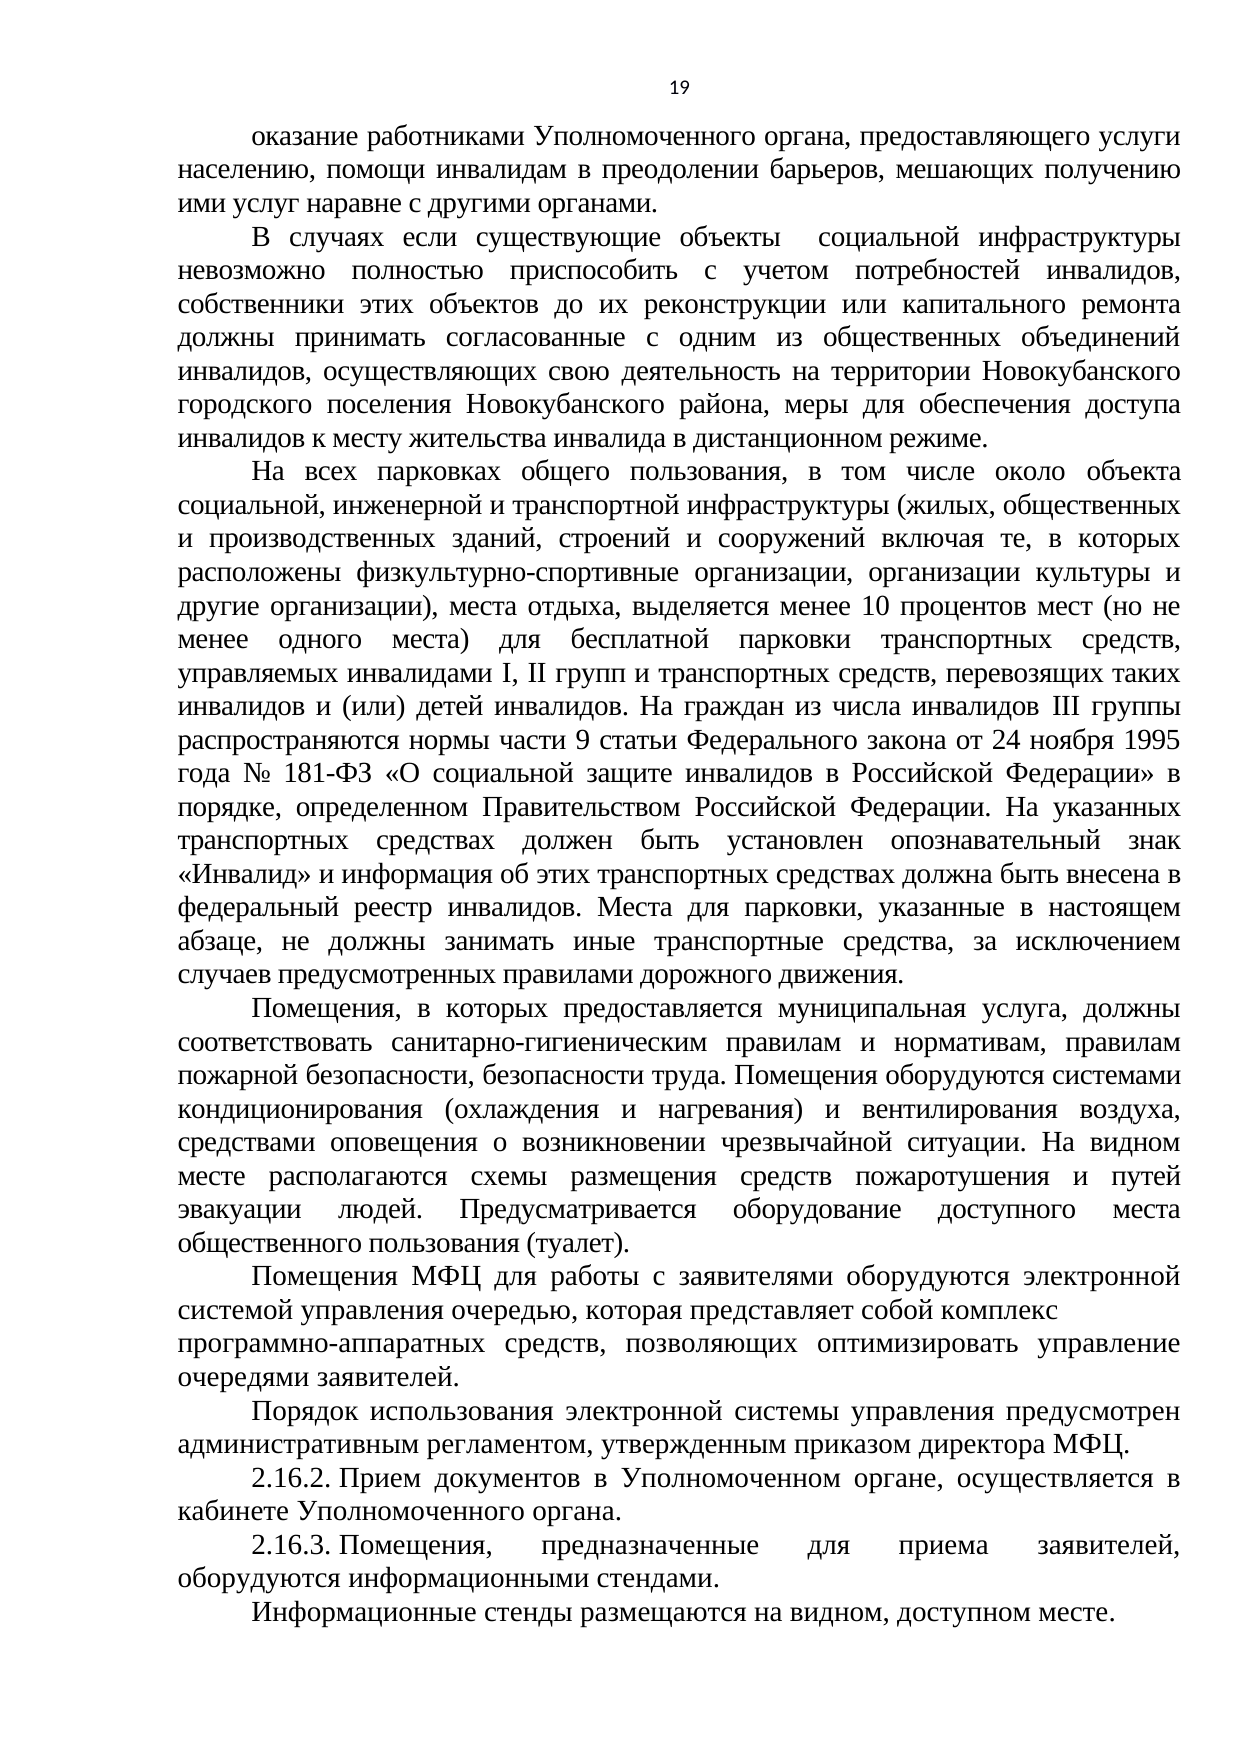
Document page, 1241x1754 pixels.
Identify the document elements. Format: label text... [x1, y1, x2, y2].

text В случаях если существующие объекты социальной инфраструктуры невозможно полностью приспособить с учетом потребностей инвалидов, собственники этих объектов до их реконструкции или капитального ремонта должны принимать согласованные с одним из общественных объединений инвалидов, осуществляющих свою деятельность на территории Новокубанского городского поселения Новокубанского района, меры для обеспечения доступа инвалидов к месту жительства инвалида в дистанционном режиме. [177, 219, 1181, 453]
text На всех парковках общего пользования, в том числе около объекта социальной, инженерной и транспортной инфраструктуры (жилых, общественных и производственных зданий, строений и сооружений включая те, в которых расположены физкультурно-спортивные организации, организации культуры и другие организации), места отдыха, выделяется менее 10 процентов мест (но не менее одного места) для бесплатной парковки транспортных средств, управляемых инвалидами I, II групп и транспортных средств, перевозящих таких инвалидов и (или) детей инвалидов. На граждан из числа инвалидов III группы распространяются нормы части 9 статьи Федерального закона от 24 ноября 1995 года № 181-ФЗ «О социальной защите инвалидов в Российской Федерации» в порядке, определенном Правительством Российской Федерации. На указанных транспортных средствах должен быть установлен опознавательный знак «Инвалид» и информация об этих транспортных средствах должна быть внесена в федеральный реестр инвалидов. Места для парковки, указанные в настоящем абзаце, не должны занимать иные транспортные средства, за исключением случаев предусмотренных правилами дорожного движения. [177, 453, 1181, 990]
text Помещения МФЦ для работы с заявителями оборудуются электронной системой управления очередью, которая представляет собой комплекс [177, 1258, 1181, 1326]
text Информационные стенды размещаются на видном, доступном месте. [177, 1594, 1181, 1627]
text оказание работниками Уполномоченного органа, предоставляющего услуги населению, помощи инвалидам в преодолении барьеров, мешающих получению ими услуг наравне с другими органами. [177, 118, 1181, 219]
text 2.16.2. Прием документов в Уполномоченном органе, осуществляется в кабинете Уполномоченного органа. [177, 1460, 1181, 1527]
text Порядок использования электронной системы управления предусмотрен административным регламентом, утвержденным приказом директора МФЦ. [177, 1393, 1181, 1460]
text программно-аппаратных средств, позволяющих оптимизировать управление очередями заявителей. [177, 1326, 1181, 1393]
text 2.16.3. Помещения, предназначенные для приема заявителей, оборудуются информационными стендами. [177, 1527, 1181, 1594]
text Помещения, в которых предоставляется муниципальная услуга, должны соответствовать санитарно-гигиеническим правилам и нормативам, правилам пожарной безопасности, безопасности труда. Помещения оборудуются системами кондиционирования (охлаждения и нагревания) и вентилирования воздуха, средствами оповещения о возникновении чрезвычайной ситуации. На видном месте располагаются схемы размещения средств пожаротушения и путей эвакуации людей. Предусматривается оборудование доступного места общественного пользования (туалет). [177, 990, 1181, 1258]
